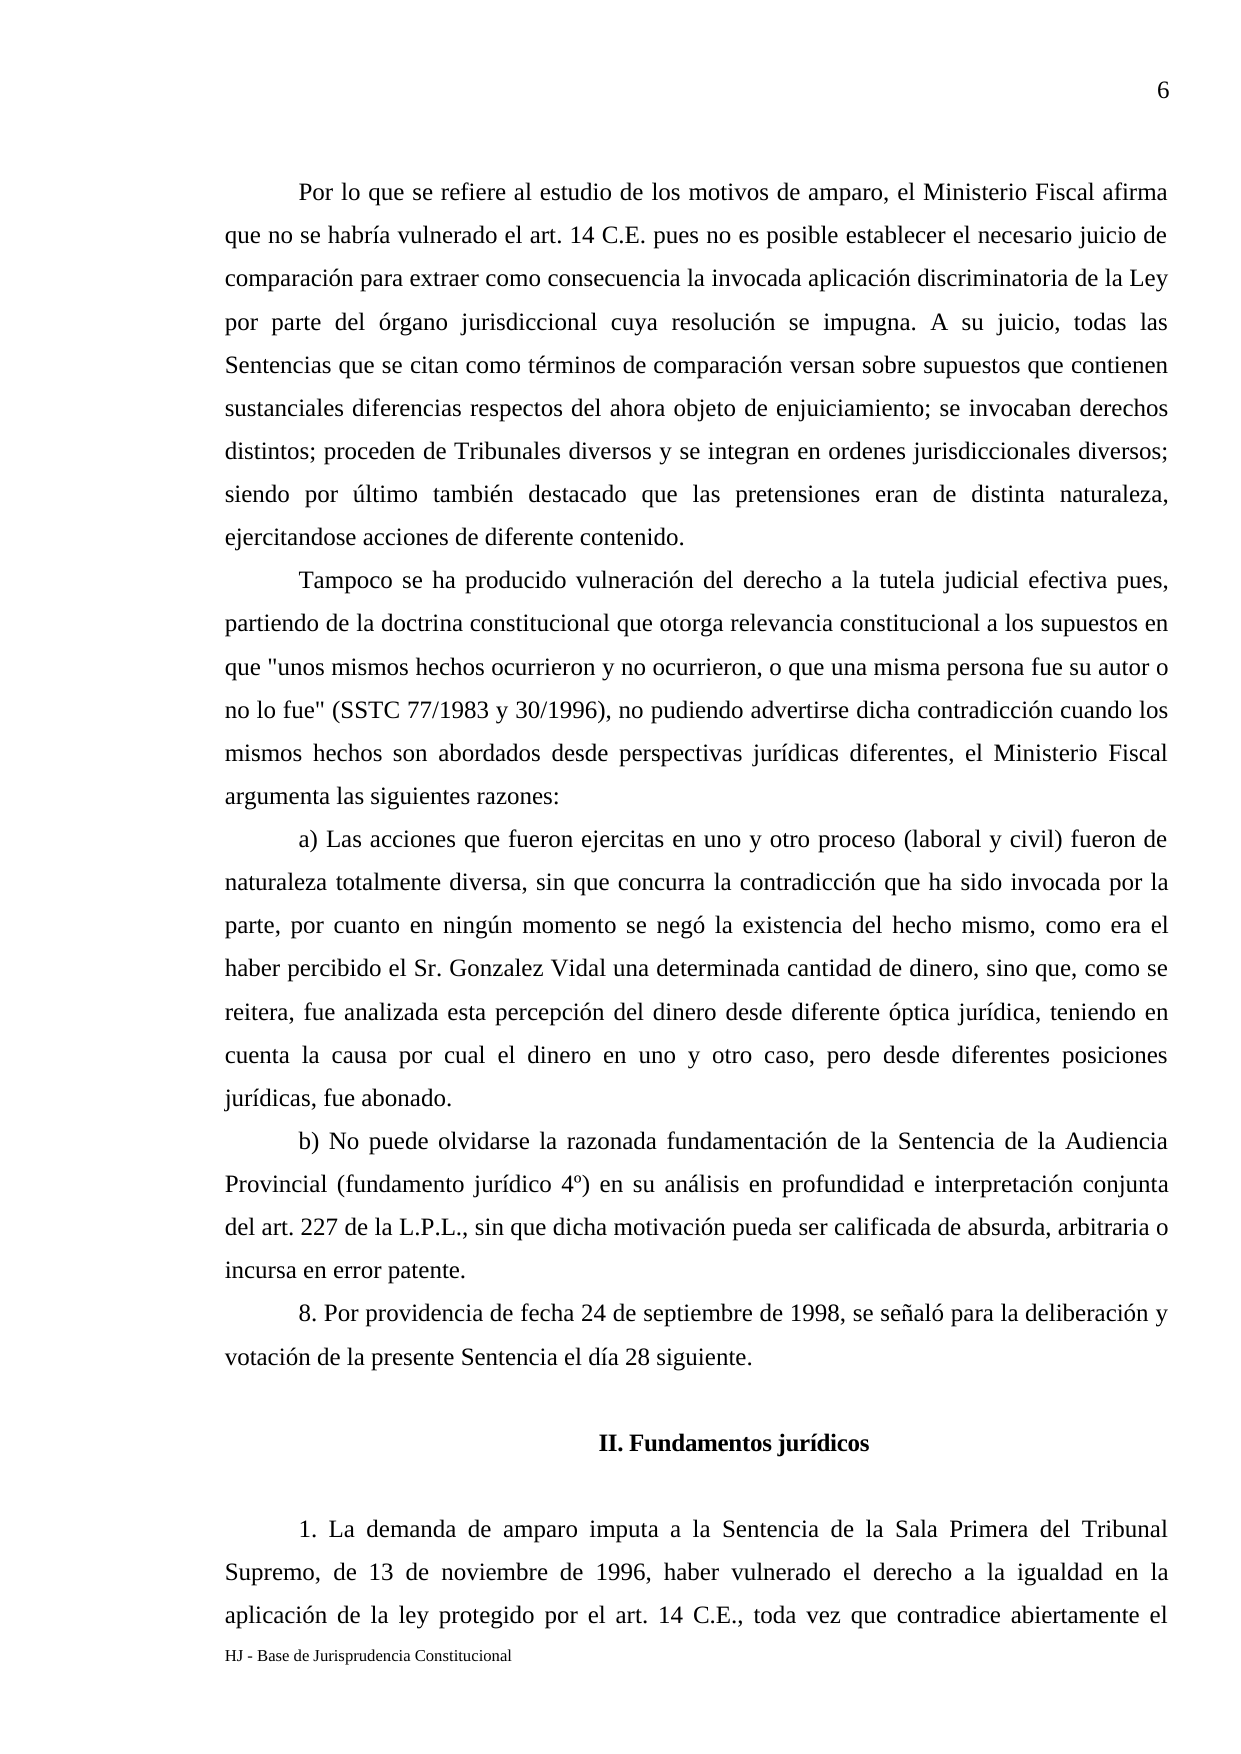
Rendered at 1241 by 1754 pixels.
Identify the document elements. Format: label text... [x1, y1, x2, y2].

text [224, 1514, 1169, 1629]
text a) Las acciones que fueron ejercitas en uno y otro proceso (laboral y civil) fueron de naturaleza totalmente diversa, sin que concurra la contradicción que ha sido invocada por la parte, por cuanto en ningún momento se negó la existencia del hecho mismo, como era el haber percibido el Sr. Gonzalez Vidal una determinada cantidad de dinero, sino que, como se reitera, fue analizada esta percepción del dinero desde diferente óptica jurídica, teniendo en cuenta la causa por cual el dinero en uno y otro caso, pero desde diferentes posiciones jurídicas, fue abonado. [224, 824, 1169, 1112]
subtitle II. Fundamentos jurídicos [224, 1428, 1169, 1457]
text 8. Por providencia de fecha 24 de septiembre de 1998, se señaló para la deliberación y votación de la presente Sentencia el día 28 siguiente. [224, 1298, 1169, 1370]
text Tampoco se ha producido vulneración del derecho a la tutela judicial efectiva pues, partiendo de la doctrina constitucional que otorga relevancia constitucional a los supuestos en que "unos mismos hechos ocurrieron y no ocurrieron, o que una misma persona fue su autor o no lo fue" (SSTC 77/1983 y 30/1996), no pudiendo advertirse dicha contradicción cuando los mismos hechos son abordados desde perspectivas jurídicas diferentes, el Ministerio Fiscal argumenta las siguientes razones: [224, 565, 1169, 810]
text b) No puede olvidarse la razonada fundamentación de la Sentencia de la Audiencia Provincial (fundamento jurídico 4º) en su análisis en profundidad e interpretación conjunta del art. 227 de la L.P.L., sin que dicha motivación pueda ser calificada de absurda, arbitraria o incursa en error patente. [224, 1126, 1169, 1284]
text Por lo que se refiere al estudio de los motivos de amparo, el Ministerio Fiscal afirma que no se habría vulnerado el art. 14 C.E. pues no es posible establecer el necesario juicio de comparación para extraer como consecuencia la invocada aplicación discriminatoria de la Ley por parte del órgano jurisdiccional cuya resolución se impugna. A su juicio, todas las Sentencias que se citan como términos de comparación versan sobre supuestos que contienen sustanciales diferencias respectos del ahora objeto de enjuiciamiento; se invocaban derechos distintos; proceden de Tribunales diversos y se integran en ordenes jurisdiccionales diversos; siendo por último también destacado que las pretensiones eran de distinta naturaleza, ejercitandose acciones de diferente contenido. [224, 177, 1169, 551]
